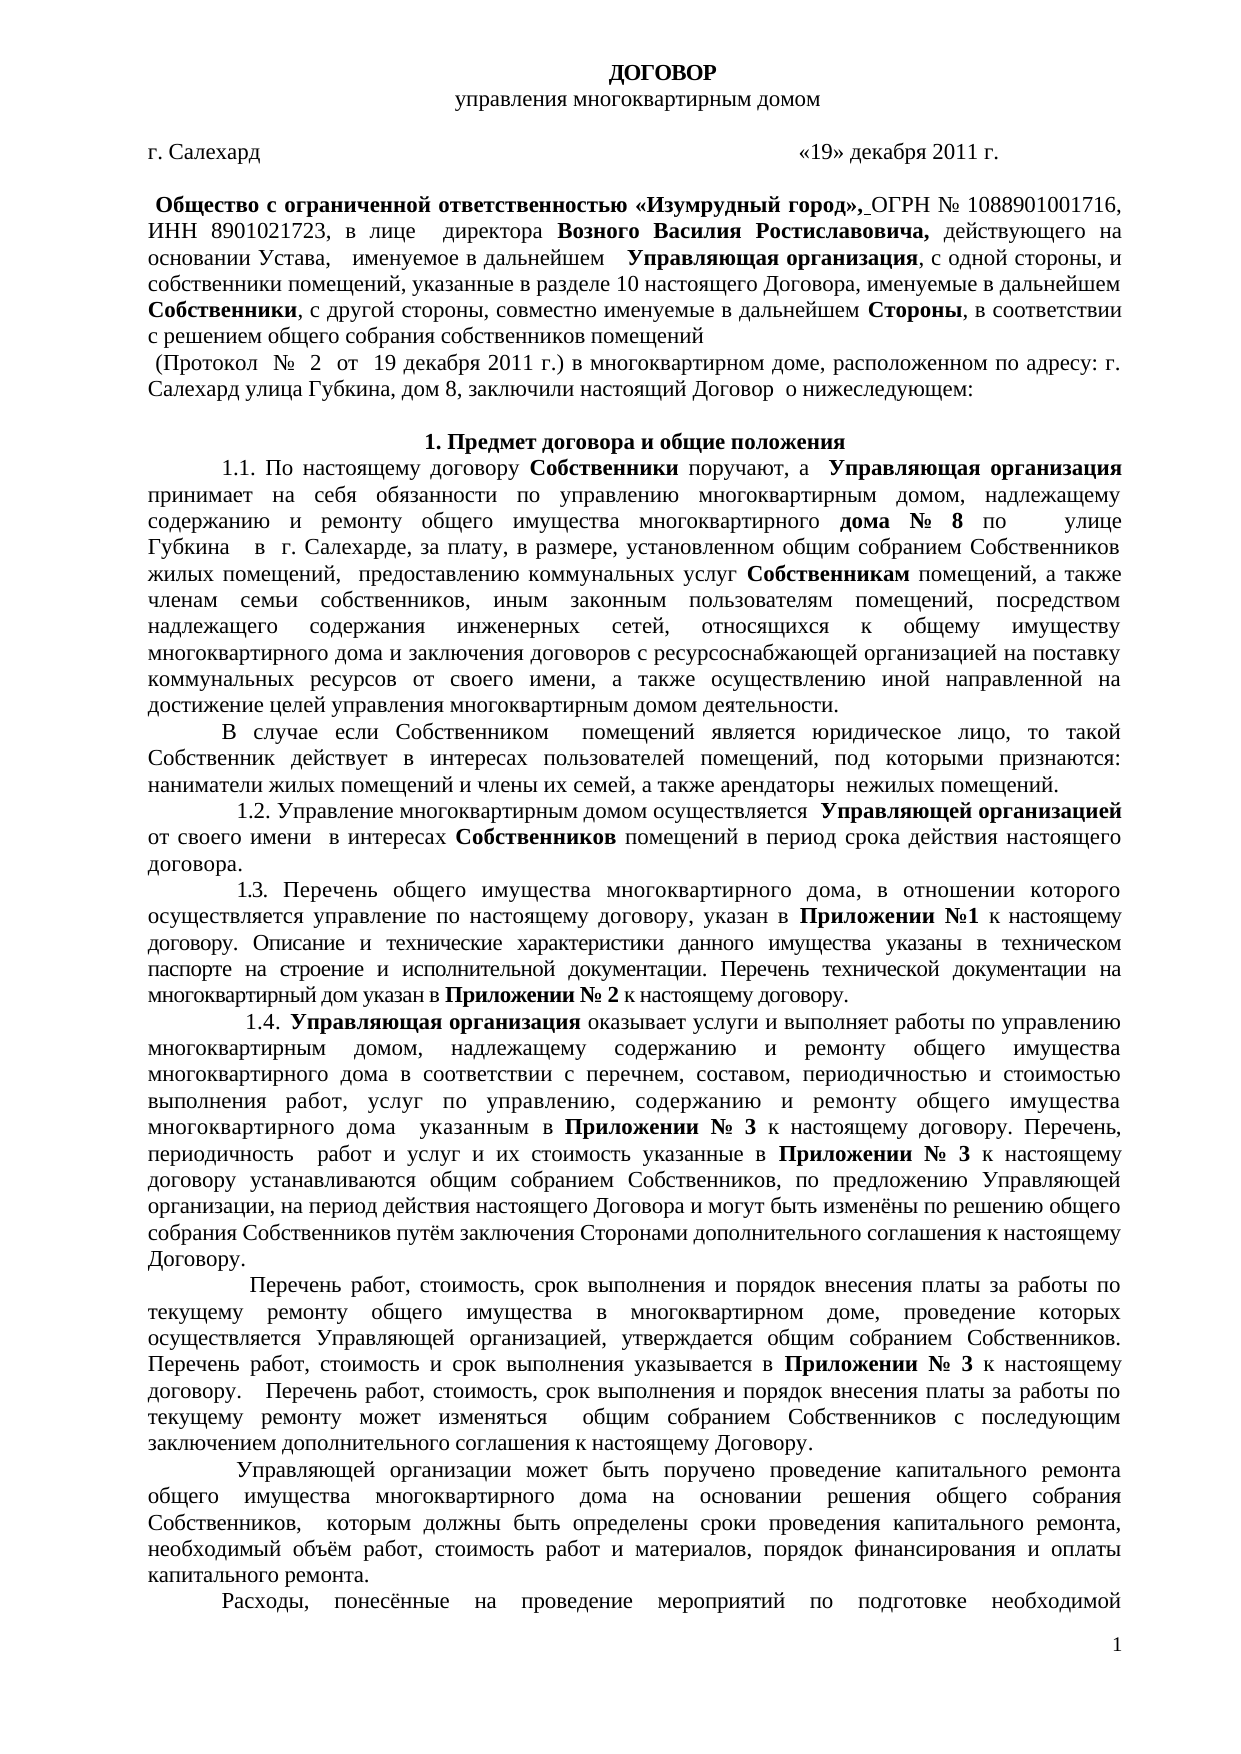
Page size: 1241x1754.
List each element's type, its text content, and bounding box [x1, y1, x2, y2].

text Общество с ограниченной ответственностью «Изумрудный город», ОГРН № 1088901001716, ИНН 8901021723, в лице директора Возного Василия Ростиславовича, действующего на основании Устава, именуемое в дальнейшем Управляющая организация, с одной стороны, и собственники помещений, указанные в разделе 10 настоящего Договора, именуемые в дальнейшем Собственники, с другой стороны, совместно именуемые в дальнейшем Стороны, в соответствии с решением общего собрания собственников помещений [148, 191, 1122, 349]
text Перечень работ, стоимость, срок выполнения и порядок внесения платы за работы по текущему ремонту общего имущества в многоквартирном доме, проведение которых осуществляется Управляющей организацией, утверждается общим собранием Собственников. Перечень работ, стоимость и срок выполнения указывается в Приложении № 3 к настоящему договору. Перечень работ, стоимость, срок выполнения и порядок внесения платы за работы по текущему ремонту может изменяться общим собранием Собственников с последующим заключением дополнительного соглашения к настоящему Договору. [148, 1271, 1122, 1456]
text г. Салехард «19» декабря 2011 г. [148, 138, 1122, 164]
text 1. Предмет договора и общие положения [148, 428, 1122, 454]
text Управляющей организации может быть поручено проведение капитального ремонта общего имущества многоквартирного дома на основании решения общего собрания Собственников, которым должны быть определены сроки проведения капитального ремонта, необходимый объём работ, стоимость работ и материалов, порядок финансирования и оплаты капитального ремонта. [148, 1456, 1122, 1588]
text 1.4. Управляющая организация оказывает услуги и выполняет работы по управлению многоквартирным домом, надлежащему содержанию и ремонту общего имущества многоквартирного дома в соответствии с перечнем, составом, периодичностью и стоимостью выполнения работ, услуг по управлению, содержанию и ремонту общего имущества многоквартирного дома указанным в Приложении № 3 к настоящему договору. Перечень, периодичность работ и услуг и их стоимость указанные в Приложении № 3 к настоящему договору устанавливаются общим собранием Собственников, по предложению Управляющей организации, на период действия настоящего Договора и могут быть изменёны по решению общего собрания Собственников путём заключения Сторонами дополнительного соглашения к настоящему Договору. [148, 1008, 1122, 1271]
text управления многоквартирным домом [148, 85, 1122, 112]
text 1.1. По настоящему договору Собственники поручают, а Управляющая организация принимает на себя обязанности по управлению многоквартирным домом, надлежащему содержанию и ремонту общего имущества многоквартирного дома № 8 по улице Губкина в г. Салехарде, за плату, в размере, установленном общим собранием Собственников жилых помещений, предоставлению коммунальных услуг Собственникам помещений, а также членам семьи собственников, иным законным пользователям помещений, посредством надлежащего содержания инженерных сетей, относящихся к общему имуществу многоквартирного дома и заключения договоров с ресурсоснабжающей организацией на поставку коммунальных ресурсов от своего имени, а также осуществлению иной направленной на достижение целей управления многоквартирным домом деятельности. [148, 454, 1122, 718]
text В случае если Собственником помещений является юридическое лицо, то такой Собственник действует в интересах пользователей помещений, под которыми признаются: наниматели жилых помещений и члены их семей, а также арендаторы нежилых помещений. [148, 718, 1122, 797]
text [148, 1588, 1122, 1614]
text 1.3. Перечень общего имущества многоквартирного дома, в отношении которого осуществляется управление по настоящему договору, указан в Приложении №1 к настоящему договору. Описание и технические характеристики данного имущества указаны в техническом паспорте на строение и исполнительной документации. Перечень технической документации на многоквартирный дом указан в Приложении № 2 к настоящему договору. [148, 876, 1122, 1008]
text (Протокол № 2 от 19 декабря 2011 г.) в многоквартирном доме, расположенном по адресу: г. Салехард улица Губкина, дом 8, заключили настоящий Договор о нижеследующем: [148, 349, 1122, 402]
subtitle ДОГОВОР [148, 59, 1122, 85]
text 1.2. Управление многоквартирным домом осуществляется Управляющей организацией от своего имени в интересах Собственников помещений в период срока действия настоящего договора. [148, 797, 1122, 876]
